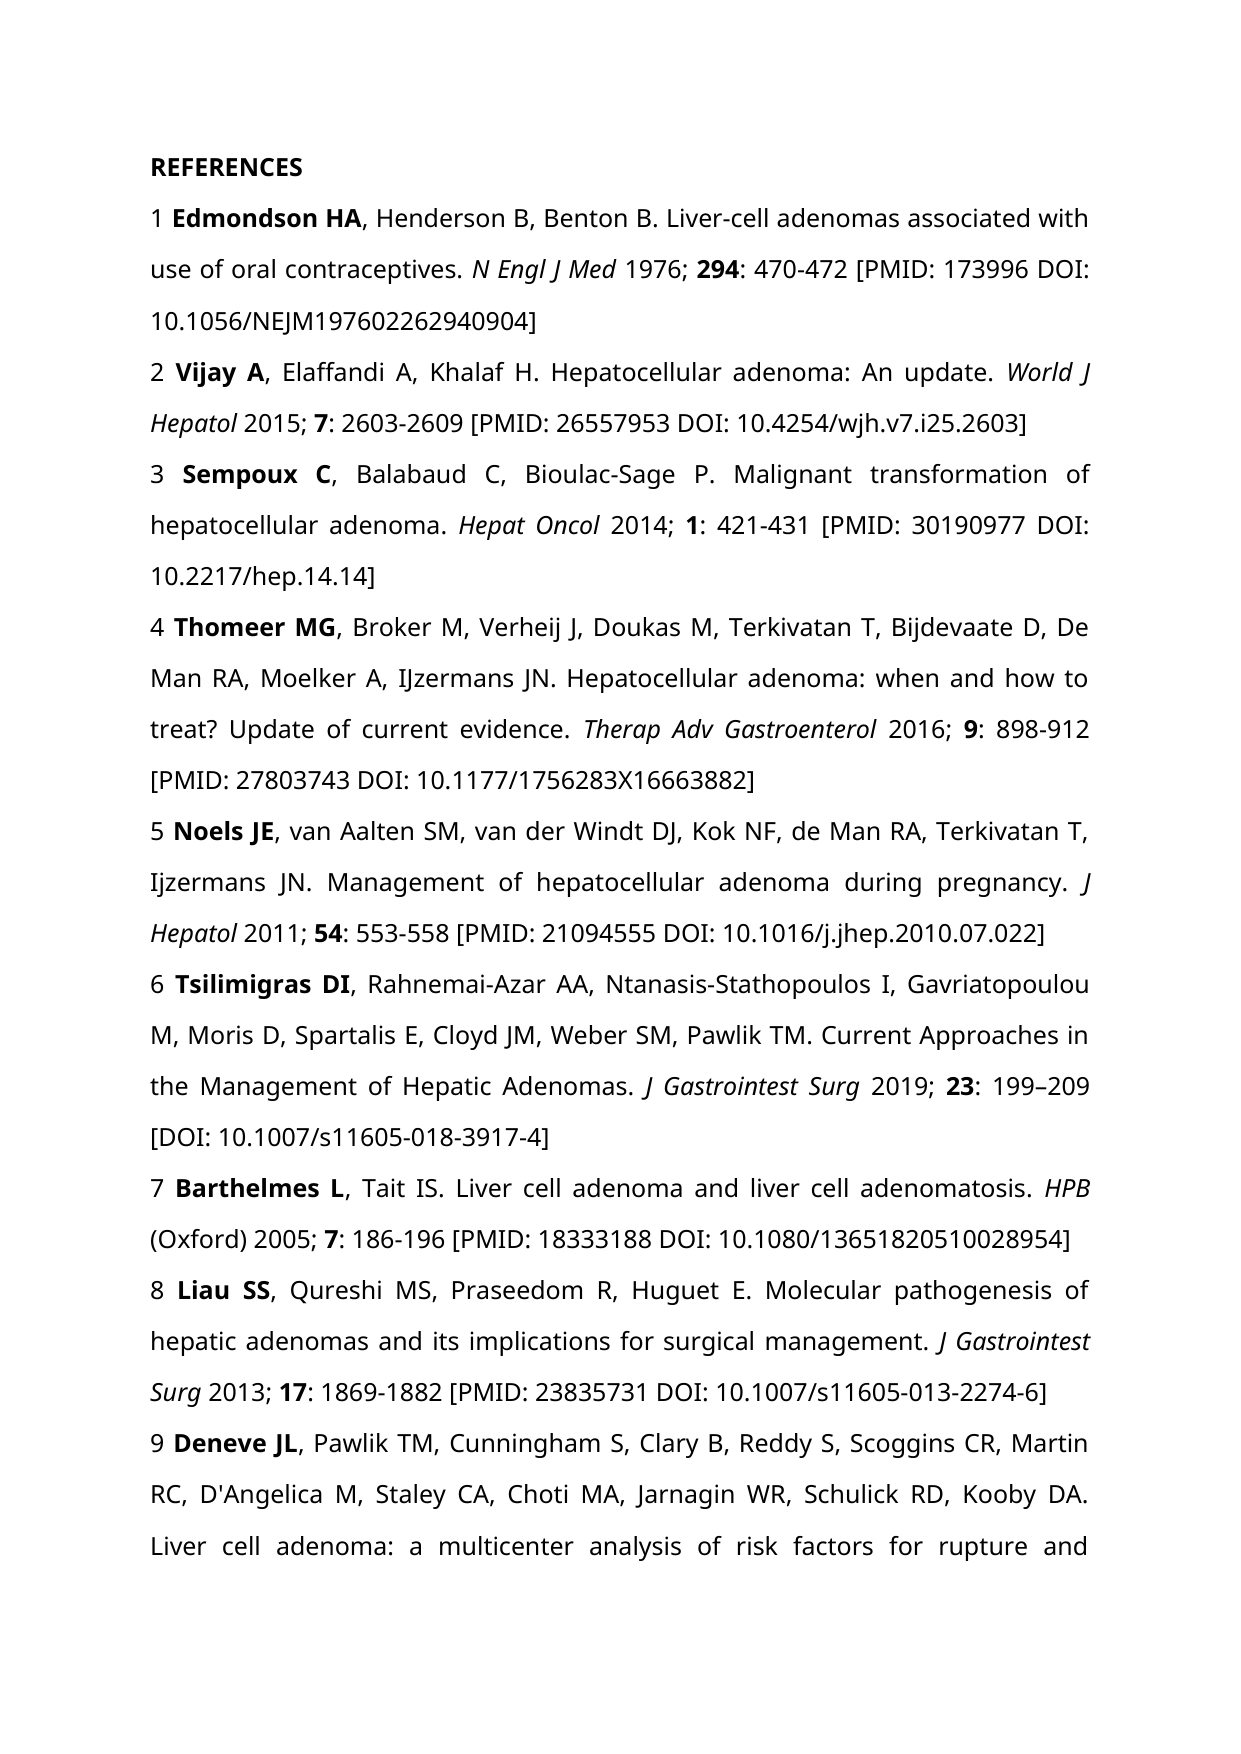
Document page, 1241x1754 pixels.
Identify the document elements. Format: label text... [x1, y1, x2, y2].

text 8 Liau SS, Qureshi MS, Praseedom R, Huguet E. Molecular pathogenesis of hepatic adenomas and its implications for surgical management. J Gastrointest Surg 2013; 17: 1869-1882 [PMID: 23835731 DOI: 10.1007/s11605-013-2274-6] [150, 1273, 1090, 1409]
text REFERENCES [150, 150, 1090, 184]
text 2 Vijay A, Elaffandi A, Khalaf H. Hepatocellular adenoma: An update. World J Hepatol 2015; 7: 2603-2609 [PMID: 26557953 DOI: 10.4254/wjh.v7.i25.2603] [150, 354, 1090, 439]
text 6 Tsilimigras DI, Rahnemai-Azar AA, Ntanasis-Stathopoulos I, Gavriatopoulou M, Moris D, Spartalis E, Cloyd JM, Weber SM, Pawlik TM. Current Approaches in the Management of Hepatic Adenomas. J Gastrointest Surg 2019; 23: 199–209 [DOI: 10.1007/s11605-018-3917-4] [150, 967, 1090, 1154]
text 1 Edmondson HA, Henderson B, Benton B. Liver-cell adenomas associated with use of oral contraceptives. N Engl J Med 1976; 294: 470-472 [PMID: 173996 DOI: 10.1056/NEJM197602262940904] [150, 201, 1090, 337]
text 7 Barthelmes L, Tait IS. Liver cell adenoma and liver cell adenomatosis. HPB (Oxford) 2005; 7: 186-196 [PMID: 18333188 DOI: 10.1080/13651820510028954] [150, 1171, 1090, 1256]
text 4 Thomeer MG, Broker M, Verheij J, Doukas M, Terkivatan T, Bijdevaate D, De Man RA, Moelker A, IJzermans JN. Hepatocellular adenoma: when and how to treat? Update of current evidence. Therap Adv Gastroenterol 2016; 9: 898-912 [PMID: 27803743 DOI: 10.1177/1756283X16663882] [150, 609, 1090, 797]
text 5 Noels JE, van Aalten SM, van der Windt DJ, Kok NF, de Man RA, Terkivatan T, Ijzermans JN. Management of hepatocellular adenoma during pregnancy. J Hepatol 2011; 54: 553-558 [PMID: 21094555 DOI: 10.1016/j.jhep.2010.07.022] [150, 813, 1090, 950]
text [150, 1426, 1090, 1562]
text 3 Sempoux C, Balabaud C, Bioulac-Sage P. Malignant transformation of hepatocellular adenoma. Hepat Oncol 2014; 1: 421-431 [PMID: 30190977 DOI: 10.2217/hep.14.14] [150, 456, 1090, 592]
